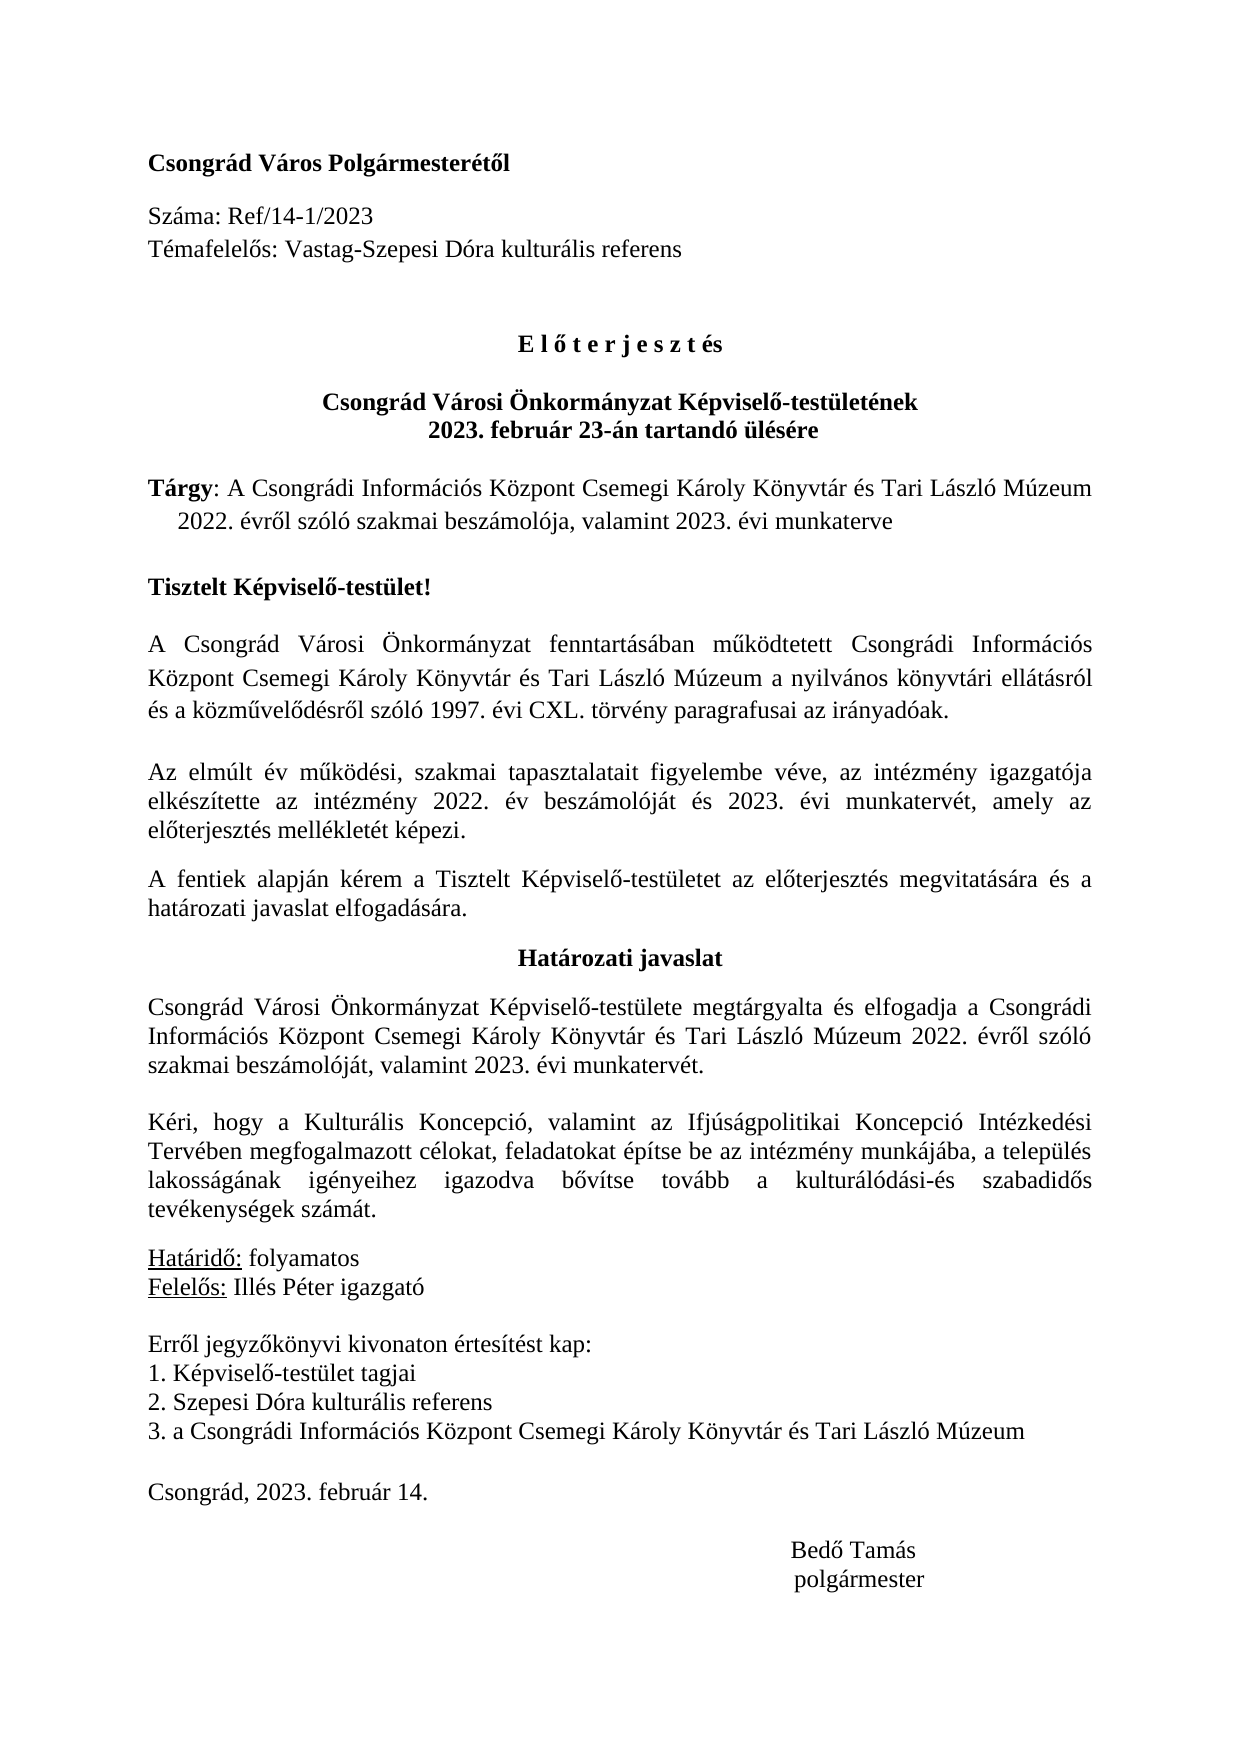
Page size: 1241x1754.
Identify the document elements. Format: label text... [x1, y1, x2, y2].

text Száma: Ref/14-1/2023 [148, 201, 1093, 230]
text A Csongrád Városi Önkormányzat fenntartásában működtetett Csongrádi Információs Központ Csemegi Károly Könyvtár és Tari László Múzeum a nyilvános könyvtári ellátásról és a közművelődésről szóló 1997. évi CXL. törvény paragrafusai az irányadóak. [148, 629, 1093, 724]
text Bedő Tamás [148, 1535, 1093, 1564]
text Csongrád, 2023. február 14. [148, 1477, 1093, 1506]
text Felelős: Illés Péter igazgató [148, 1272, 1093, 1301]
text polgármester [148, 1564, 1093, 1592]
text Az elmúlt év működési, szakmai tapasztalatait figyelembe véve, az intézmény igazgatója elkészítette az intézmény 2022. év beszámolóját és 2023. évi munkatervét, amely az előterjesztés mellékletét képezi. [148, 757, 1093, 844]
text Témafelelős: Vastag-Szepesi Dóra kulturális referens [148, 234, 1093, 263]
text Határozati javaslat [148, 943, 1093, 972]
text 2. Szepesi Dóra kulturális referens [148, 1387, 1093, 1416]
text 1. Képviselő-testület tagjai [148, 1358, 1093, 1387]
text Csongrád Városi Önkormányzat Képviselő-testülete megtárgyalta és elfogadja a Csongrádi Információs Központ Csemegi Károly Könyvtár és Tari László Múzeum 2022. évről szóló szakmai beszámolóját, valamint 2023. évi munkatervét. [148, 992, 1093, 1079]
text Határidő: folyamatos [148, 1243, 1093, 1272]
text Erről jegyzőkönyvi kivonaton értesítést kap: [148, 1329, 1093, 1358]
text A fentiek alapján kérem a Tisztelt Képviselő-testületet az előterjesztés megvitatására és a határozati javaslat elfogadására. [148, 864, 1093, 922]
text Tárgy: A Csongrádi Információs Központ Csemegi Károly Könyvtár és Tari László Múzeum 2022. évről szóló szakmai beszámolója, valamint 2023. évi munkaterve [148, 473, 1093, 535]
text E l ő t e r j e s z t és [148, 329, 1093, 358]
text 3. a Csongrádi Információs Központ Csemegi Károly Könyvtár és Tari László Múzeum [148, 1416, 1093, 1444]
text Kéri, hogy a Kulturális Koncepció, valamint az Ifjúságpolitikai Koncepció Intézkedési Tervében megfogalmazott célokat, feladatokat építse be az intézmény munkájába, a település lakosságának igényeihez igazodva bővítse tovább a kulturálódási-és szabadidős tevékenységek számát. [148, 1107, 1093, 1222]
text Tisztelt Képviselő-testület! [148, 572, 1093, 601]
text Csongrád Városi Önkormányzat Képviselő-testületének [148, 387, 1093, 416]
text Csongrád Város Polgármesterétől [148, 148, 1093, 176]
text 2023. február 23-án tartandó ülésére [148, 416, 1093, 444]
